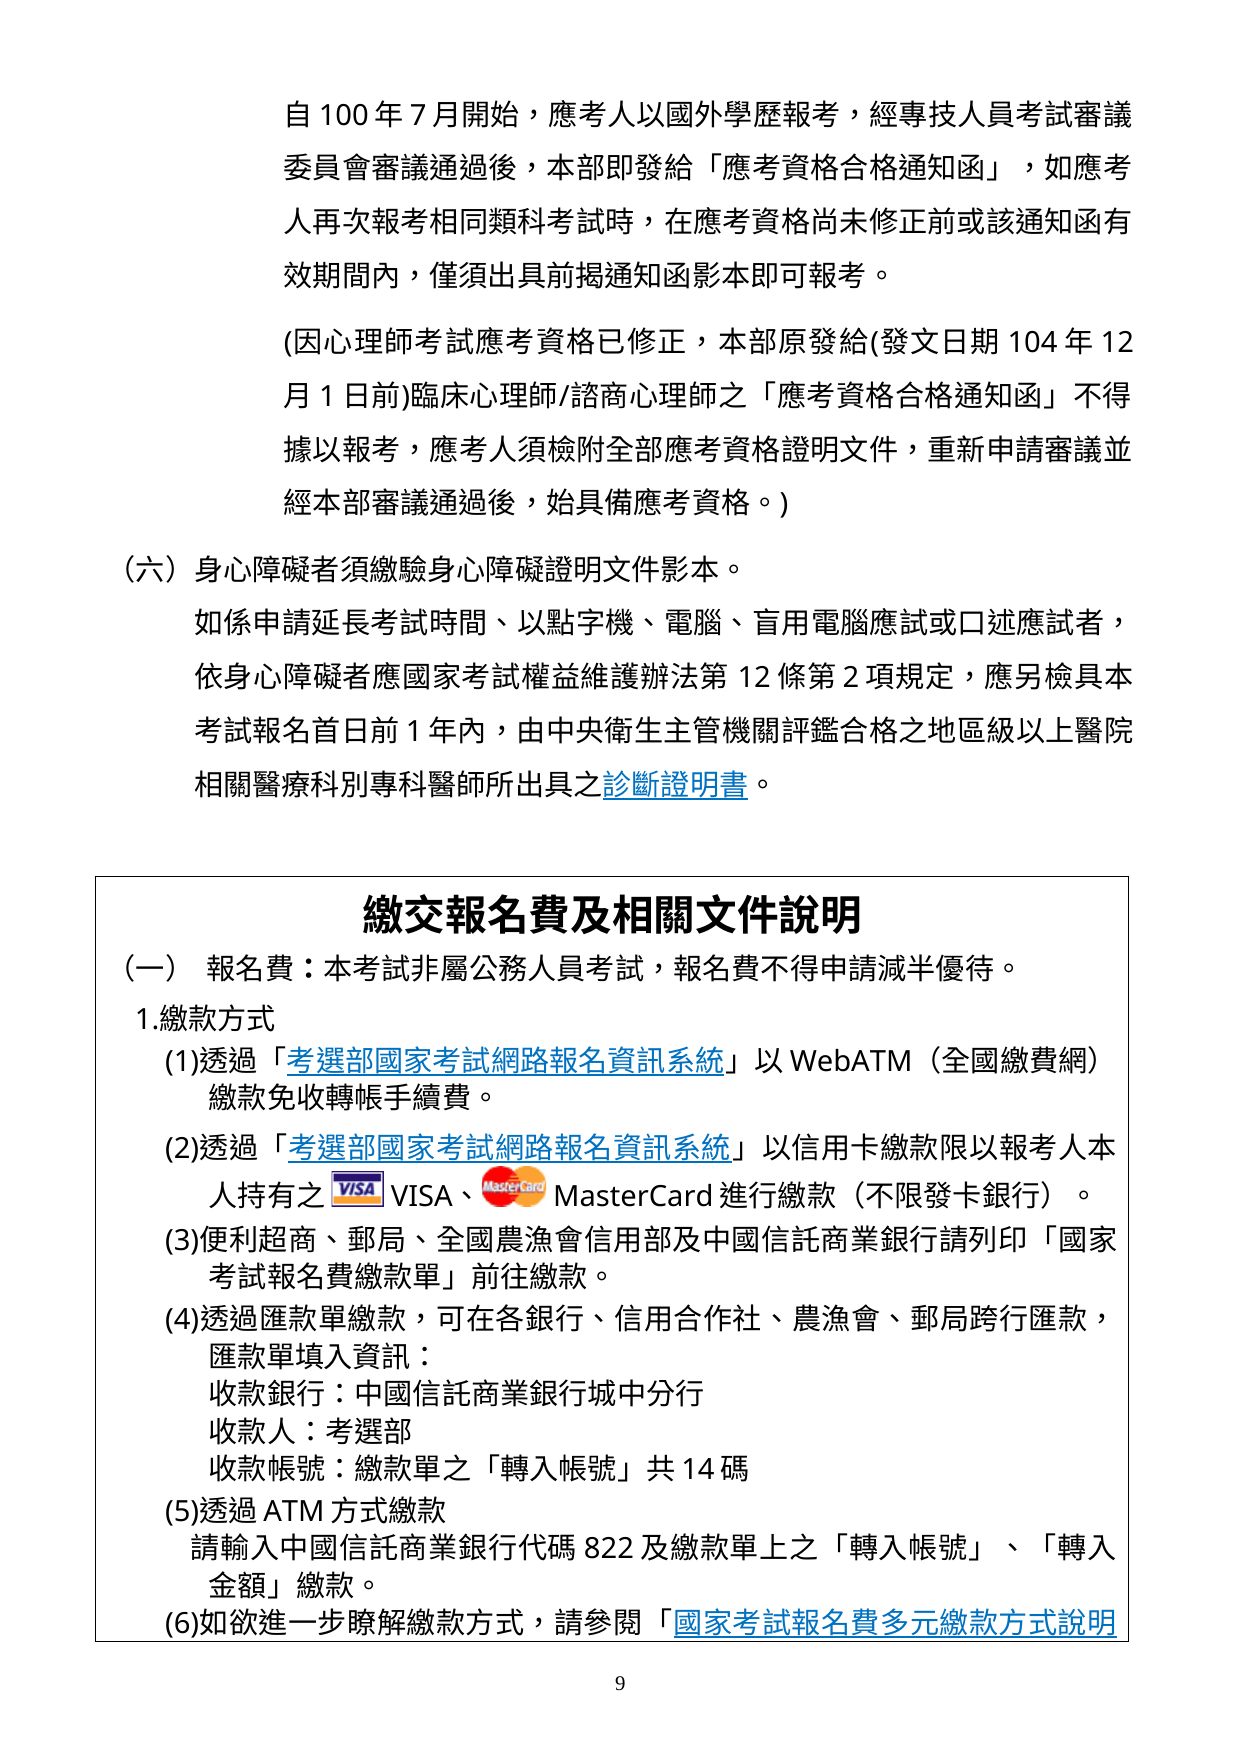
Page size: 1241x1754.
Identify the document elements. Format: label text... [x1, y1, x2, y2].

picture [481, 1166, 547, 1207]
text 如係申請延長考試時間、以點字機、電腦、盲用電腦應試或口述應試者，依身心障礙者應國家考試權益維護辦法第12條第2項規定，應另檢具本考試報名首日前1年內，由中央衛生主管機關評鑑合格之地區級以上醫院相關醫療科別專科醫師所出具之診斷證明書。 [194, 594, 1134, 809]
list 自100年7月開始，應考人以國外學歷報考，經專技人員考試審議委員會審議通過後，本部即發給「應考資格合格通知函」，如應考人再次報考相同類科考試時，在應考資格尚未修正前或該通知函有效期間內，僅須出具前揭通知函影本即可報考。 [283, 86, 1134, 301]
picture [331, 1171, 384, 1207]
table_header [96, 877, 1128, 1641]
list (因心理師考試應考資格已修正，本部原發給(發文日期104年12月1日前)臨床心理師/諮商心理師之「應考資格合格通知函」不得據以報考，應考人須檢附全部應考資格證明文件，重新申請審議並經本部審議通過後，始具備應考資格。) [283, 313, 1134, 528]
text （六）身心障礙者須繳驗身心障礙證明文件影本。 [106, 541, 1134, 594]
